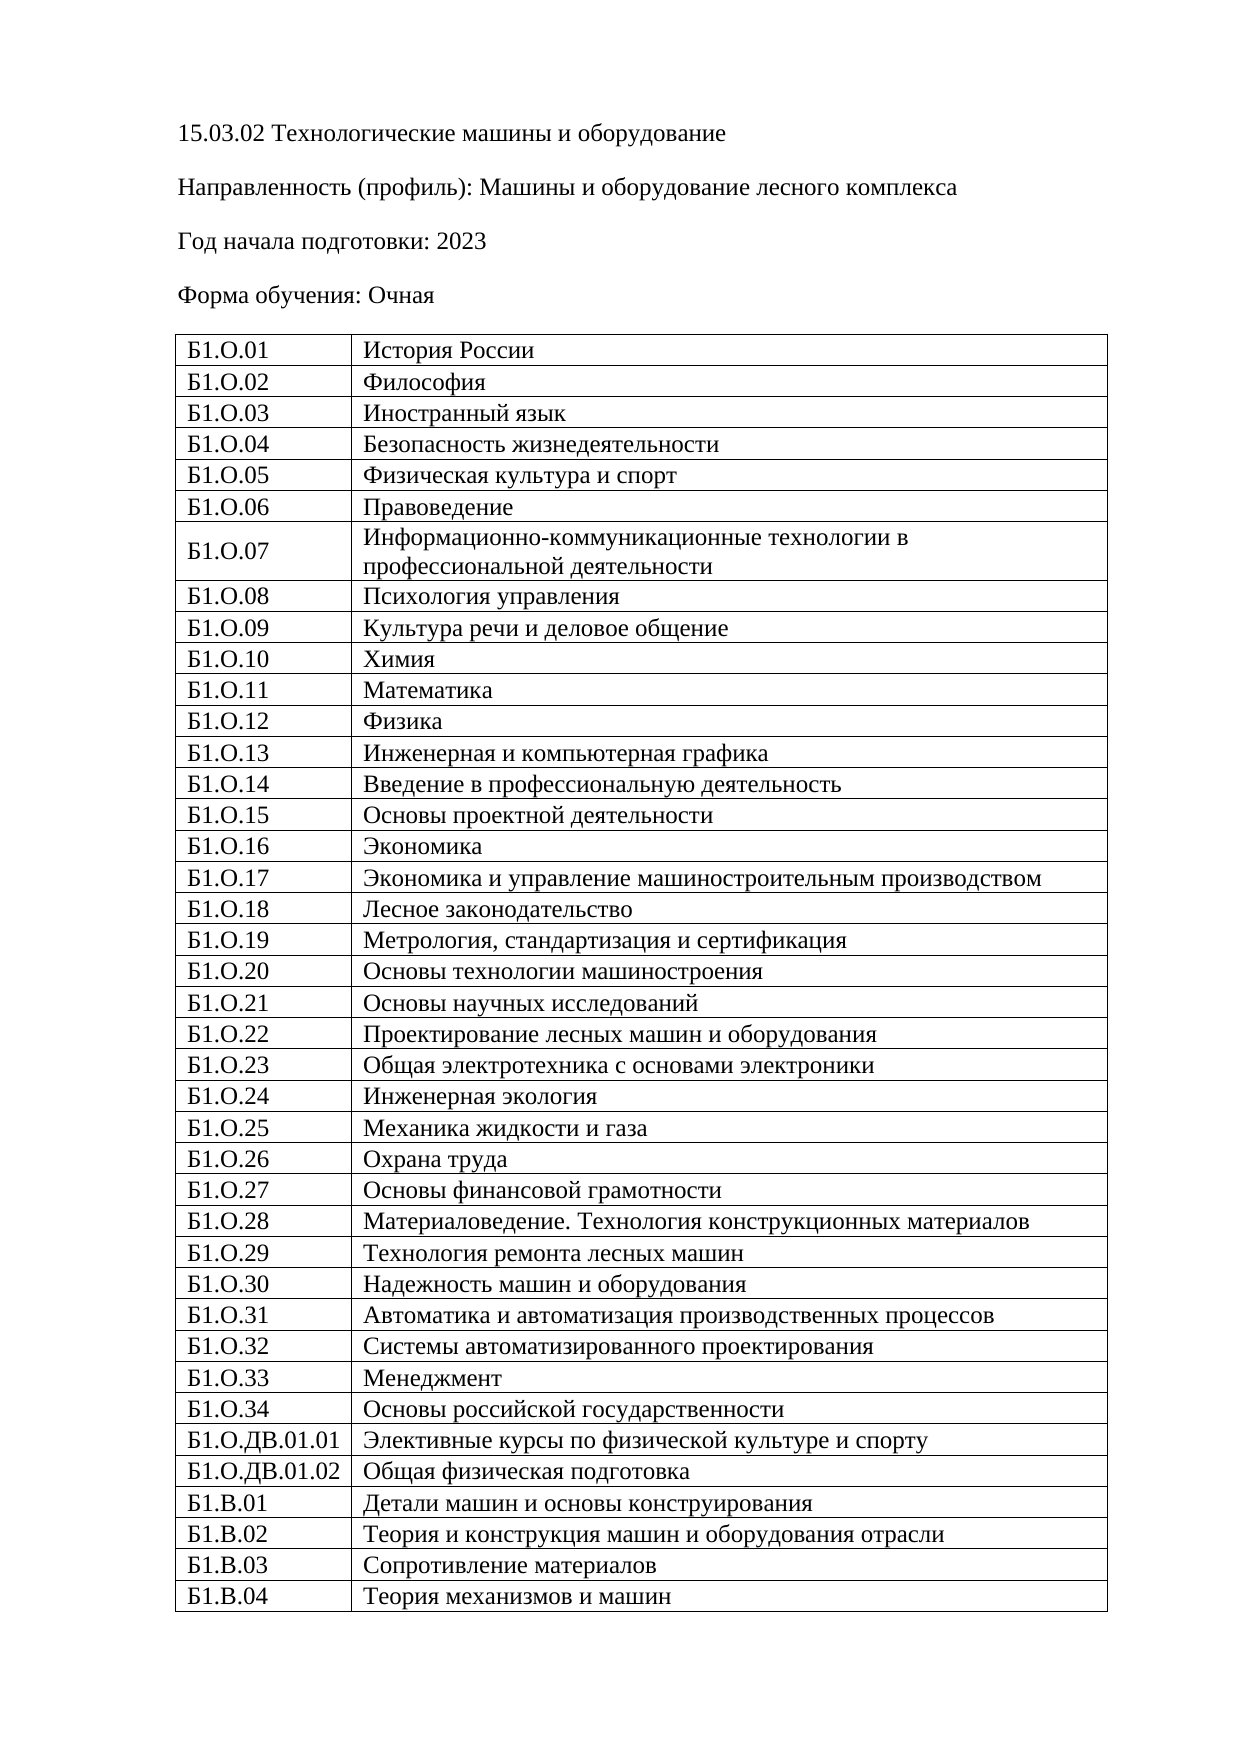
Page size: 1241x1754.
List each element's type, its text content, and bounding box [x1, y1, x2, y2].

table_cell Введение в профессиональную деятельность [352, 768, 1107, 798]
table_cell Культура речи и деловое общение [352, 612, 1107, 642]
table_cell Философия [352, 366, 1107, 396]
table_cell Б1.О.14 [176, 768, 351, 798]
table_cell Б1.О.16 [176, 831, 351, 861]
table_cell Правоведение [352, 491, 1107, 521]
table_header История России [352, 335, 1107, 365]
table_cell Б1.О.27 [176, 1174, 351, 1204]
table_cell Б1.О.26 [176, 1143, 351, 1173]
table_cell Б1.О.11 [176, 674, 351, 704]
table_cell Б1.О.18 [176, 893, 351, 923]
table_cell Системы автоматизированного проектирования [352, 1331, 1107, 1361]
table_cell Материаловедение. Технология конструкционных материалов [352, 1206, 1107, 1236]
table_cell Основы российской государственности [352, 1393, 1107, 1423]
table_cell Б1.О.19 [176, 924, 351, 954]
table_cell Инженерная и компьютерная графика [352, 737, 1107, 767]
table_cell Б1.О.13 [176, 737, 351, 767]
table_cell Теория и конструкция машин и оборудования отрасли [352, 1518, 1107, 1548]
table_cell Б1.О.31 [176, 1299, 351, 1329]
table_cell Общая физическая подготовка [352, 1456, 1107, 1486]
table_cell Физика [352, 706, 1107, 736]
text Направленность (профиль): Машины и оборудование лесного комплекса [177, 172, 1152, 201]
table_cell Менеджмент [352, 1362, 1107, 1392]
table_cell Охрана труда [352, 1143, 1107, 1173]
table_cell Б1.О.04 [176, 428, 351, 458]
table_cell Б1.О.34 [176, 1393, 351, 1423]
table_cell Сопротивление материалов [352, 1549, 1107, 1579]
text Год начала подготовки: 2023 [177, 226, 1152, 254]
table_cell Б1.О.03 [176, 397, 351, 427]
text Форма обучения: Очная [177, 280, 1152, 308]
table_cell Проектирование лесных машин и оборудования [352, 1018, 1107, 1048]
table_cell Б1.О.02 [176, 366, 351, 396]
table_cell Б1.В.01 [176, 1487, 351, 1517]
table_cell Основы проектной деятельности [352, 799, 1107, 829]
table_cell Б1.О.15 [176, 799, 351, 829]
table_cell Б1.О.32 [176, 1331, 351, 1361]
table_header Б1.О.01 [176, 335, 351, 365]
table_cell Б1.О.23 [176, 1049, 351, 1079]
table_cell Экономика и управление машиностроительным производством [352, 862, 1107, 892]
table_cell Теория механизмов и машин [352, 1581, 1107, 1611]
table_cell Б1.О.28 [176, 1206, 351, 1236]
table_cell Б1.В.03 [176, 1549, 351, 1579]
table_cell Б1.О.09 [176, 612, 351, 642]
table_cell Основы технологии машиностроения [352, 956, 1107, 986]
table_cell Информационно-коммуникационные технологии в профессиональной деятельности [352, 522, 1107, 579]
table_cell Б1.О.06 [176, 491, 351, 521]
table_cell Психология управления [352, 581, 1107, 611]
table_cell Детали машин и основы конструирования [352, 1487, 1107, 1517]
table_cell Метрология, стандартизация и сертификация [352, 924, 1107, 954]
table_cell Автоматика и автоматизация производственных процессов [352, 1299, 1107, 1329]
table_cell Б1.О.21 [176, 987, 351, 1017]
table_cell Б1.О.30 [176, 1268, 351, 1298]
table_cell Б1.О.25 [176, 1112, 351, 1142]
table_cell Безопасность жизнедеятельности [352, 428, 1107, 458]
table_cell Инженерная экология [352, 1081, 1107, 1111]
table_cell Основы финансовой грамотности [352, 1174, 1107, 1204]
table_cell Иностранный язык [352, 397, 1107, 427]
table_cell Лесное законодательство [352, 893, 1107, 923]
table_cell Б1.О.05 [176, 460, 351, 490]
table_cell Основы научных исследований [352, 987, 1107, 1017]
table_cell Б1.В.02 [176, 1518, 351, 1548]
table_cell Экономика [352, 831, 1107, 861]
text 15.03.02 Технологические машины и оборудование [177, 118, 1152, 147]
table_cell Б1.О.24 [176, 1081, 351, 1111]
table_cell Б1.О.33 [176, 1362, 351, 1392]
table_cell Общая электротехника с основами электроники [352, 1049, 1107, 1079]
table_cell Б1.О.29 [176, 1237, 351, 1267]
table_cell Б1.О.17 [176, 862, 351, 892]
table_cell Б1.О.12 [176, 706, 351, 736]
table_cell Б1.О.ДВ.01.01 [176, 1424, 351, 1454]
table_cell Б1.О.08 [176, 581, 351, 611]
table_cell Б1.В.04 [176, 1581, 351, 1611]
table_cell Надежность машин и оборудования [352, 1268, 1107, 1298]
table_cell Технология ремонта лесных машин [352, 1237, 1107, 1267]
table_cell Химия [352, 643, 1107, 673]
table_cell Б1.О.10 [176, 643, 351, 673]
table_cell Б1.О.07 [176, 522, 351, 579]
table_cell Б1.О.22 [176, 1018, 351, 1048]
table_cell Механика жидкости и газа [352, 1112, 1107, 1142]
table_cell Б1.О.20 [176, 956, 351, 986]
table_cell Б1.О.ДВ.01.02 [176, 1456, 351, 1486]
table_cell Математика [352, 674, 1107, 704]
table_cell Физическая культура и спорт [352, 460, 1107, 490]
table_cell Элективные курсы по физической культуре и спорту [352, 1424, 1107, 1454]
